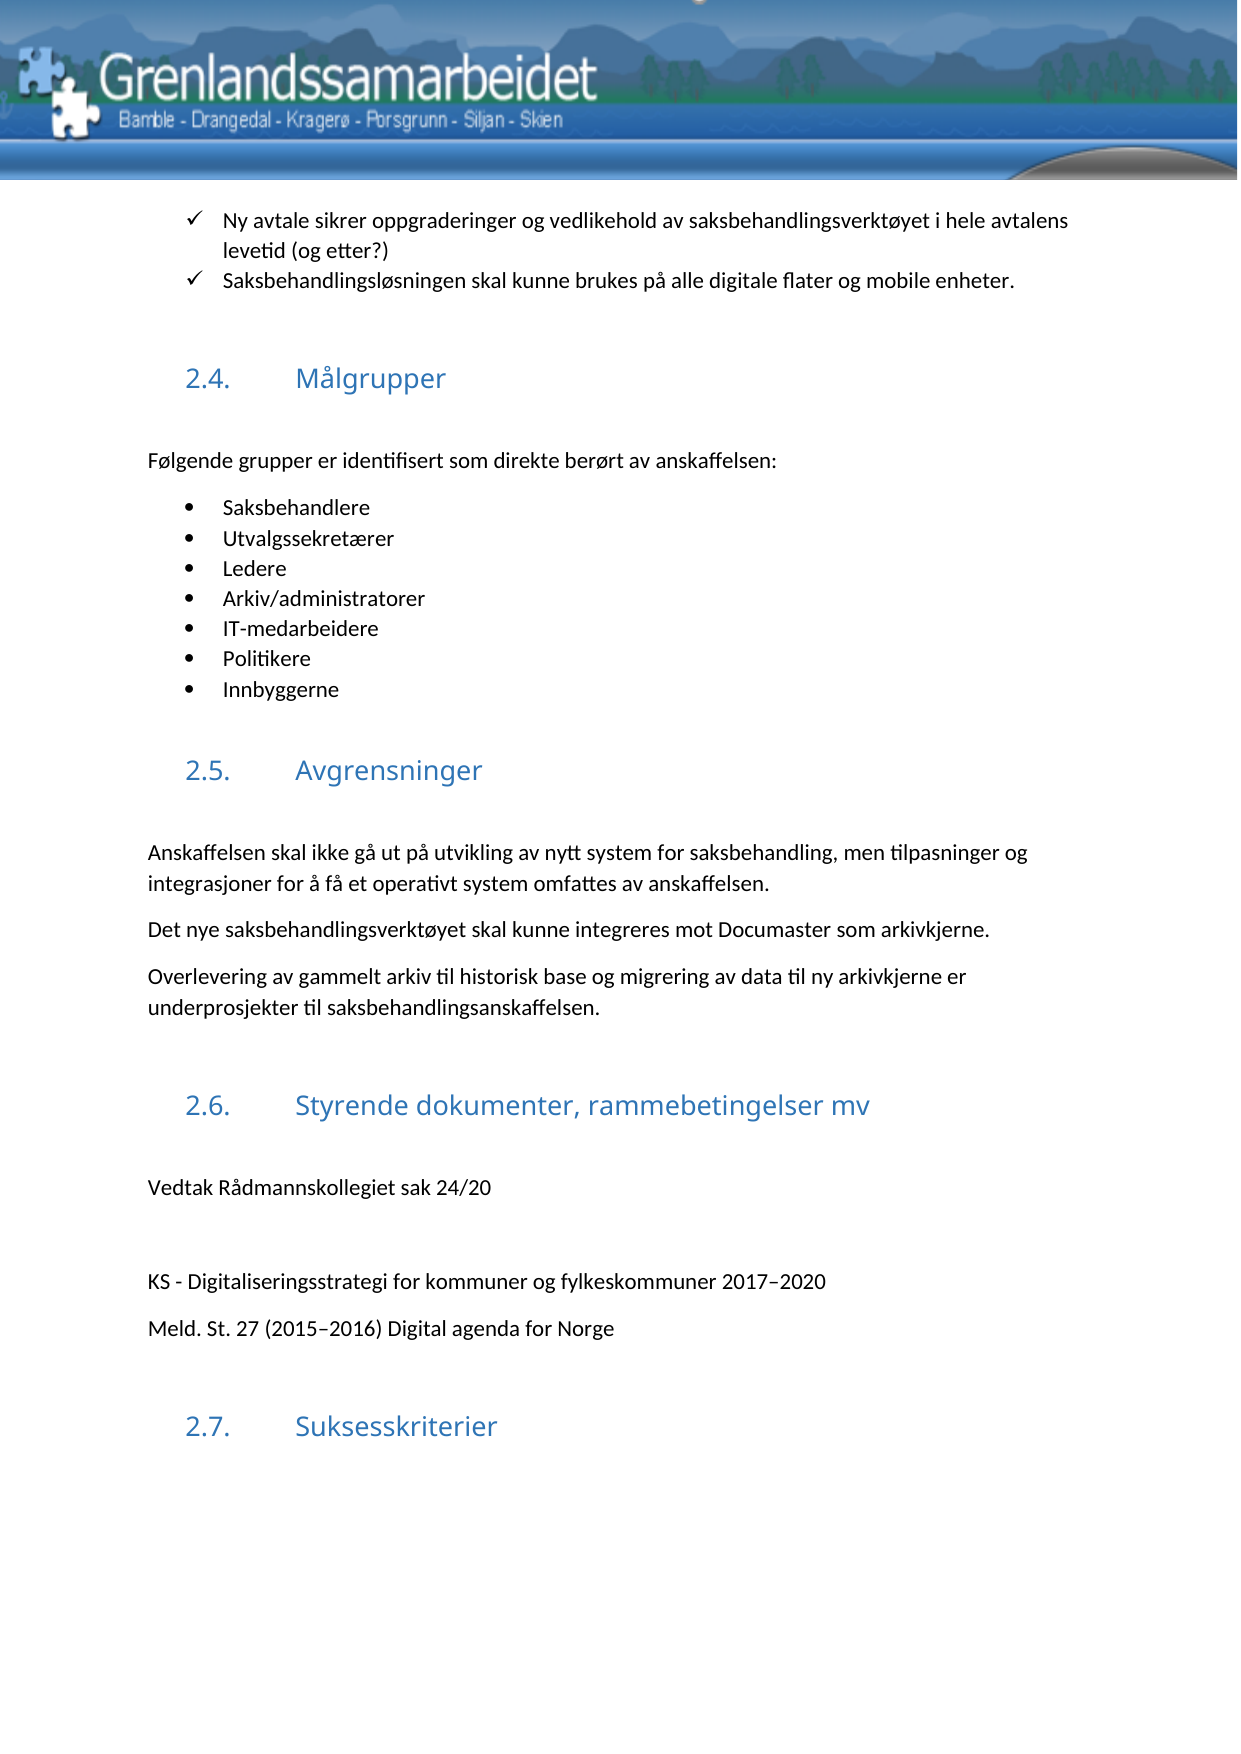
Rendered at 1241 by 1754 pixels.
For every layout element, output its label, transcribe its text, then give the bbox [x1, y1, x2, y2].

text Følgende grupper er identifisert som direkte berørt av anskaffelsen: [148, 447, 1093, 475]
picture [0, 0, 1236, 180]
list Saksbehandlere [185, 493, 1093, 522]
subtitle Målgrupper [185, 360, 1093, 397]
text Meld. St. 27 (2015–2016) Digital agenda for Norge [148, 1314, 1093, 1342]
list Arkiv/administratorer [185, 584, 1093, 612]
list Ny avtale sikrer oppgraderinger og vedlikehold av saksbehandlingsverktøyet i hele avtalens levetid (og etter?) [185, 180, 1093, 264]
list Ledere [185, 554, 1093, 582]
list Politikere [185, 644, 1093, 673]
list Utvalgssekretærer [185, 524, 1093, 552]
text KS - Digitaliseringsstrategi for kommuner og fylkeskommuner 2017–2020 [148, 1267, 1093, 1295]
text Det nye saksbehandlingsverktøyet skal kunne integreres mot Documaster som arkivkjerne. [148, 916, 1093, 944]
text Vedtak Rådmannskollegiet sak 24/20 [148, 1173, 1093, 1201]
list Saksbehandlingsløsningen skal kunne brukes på alle digitale flater og mobile enheter. [185, 266, 1093, 294]
subtitle Suksesskriterier [185, 1407, 1093, 1444]
list Innbyggerne [185, 675, 1093, 703]
text Overlevering av gammelt arkiv til historisk base og migrering av data til ny arkivkjerne er underprosjekter til saksbehandlingsanskaffelsen. [148, 962, 1093, 1021]
subtitle Styrende dokumenter, rammebetingelser mv [185, 1086, 1093, 1123]
text Anskaffelsen skal ikke gå ut på utvikling av nytt system for saksbehandling, men tilpasninger og integrasjoner for å få et operativt system omfattes av anskaffelsen. [148, 838, 1093, 897]
list IT-medarbeidere [185, 614, 1093, 642]
subtitle Avgrensninger [185, 752, 1093, 789]
